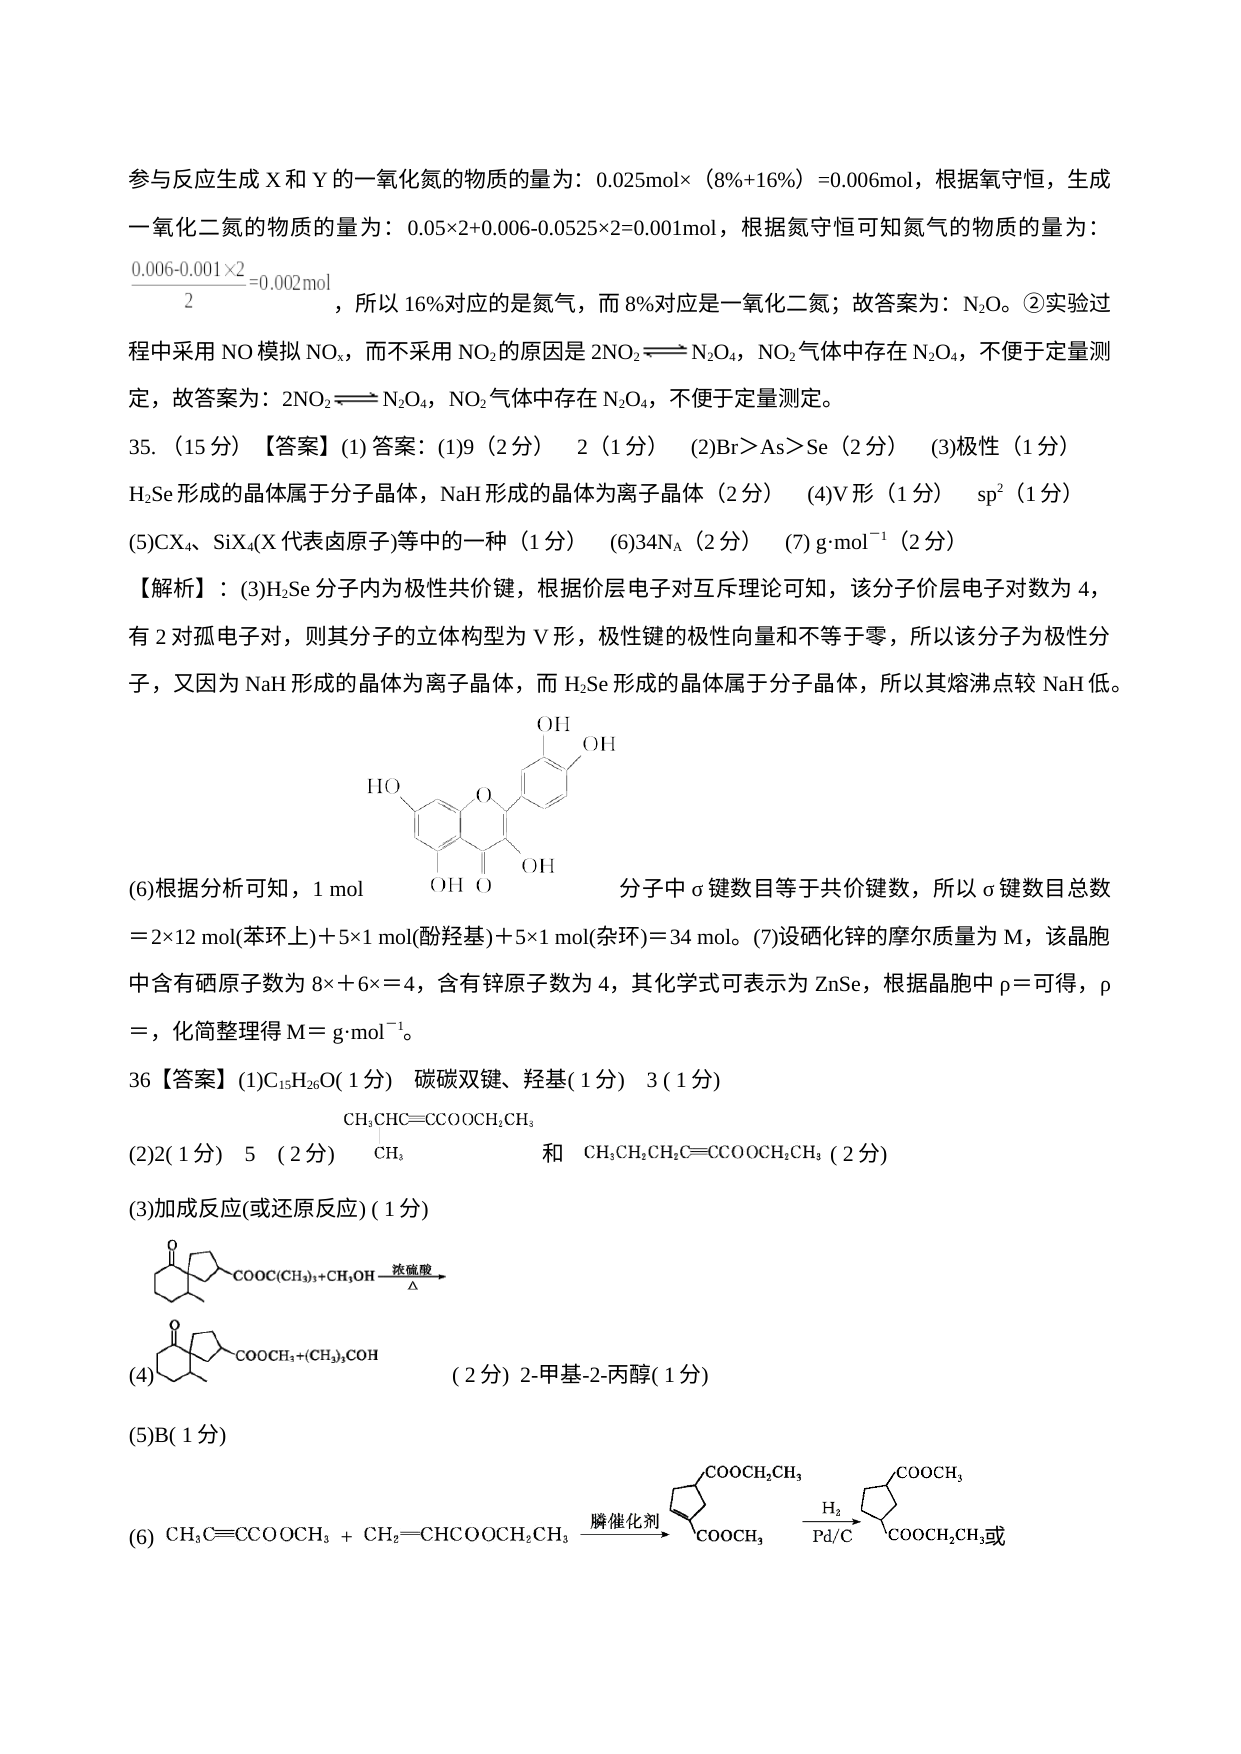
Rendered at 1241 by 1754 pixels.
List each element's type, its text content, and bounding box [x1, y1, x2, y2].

picture [363, 713, 620, 897]
text (5)B( 1分) [129, 1417, 1111, 1449]
picture [334, 1109, 543, 1162]
text 36【答案】(1)C15H26O( 1分) 碳碳双键、羟基( 1分) 3 ( 1分) [129, 1061, 1111, 1094]
picture [154, 1522, 341, 1545]
picture [639, 343, 692, 359]
text 【解析】：(3)H2Se分子内为极性共价键，根据价层电子对互斥理论可知，该分子价层电子对数为4，有2对孤电子对，则其分子的立体构型为V形，极性键的极性向量和不等于零，所以该分子为极性分子，又因为NaH形成的晶体为离子晶体，而H2Se形成的晶体属于分子晶体，所以其熔沸点较NaH低。(6)根据分析可知，1 mol分子中σ键数目等于共价键数，所以σ键数目总数＝2×12 mol(苯环上)＋5×1 mol(酚羟基)＋5×1 mol(杂环)＝34 mol。(7)设硒化锌的摩尔质量为M，该晶胞中含有硒原子数为8×＋6×＝4，含有锌原子数为4，其化学式可表示为ZnSe，根据晶胞中ρ＝可得，ρ＝，化简整理得M＝ g·mol－1。 [129, 571, 1111, 1045]
picture [574, 1142, 830, 1162]
picture [352, 1465, 985, 1545]
picture [154, 1238, 447, 1383]
text (3)加成反应(或还原反应) ( 1分) [129, 1190, 1111, 1223]
text 35. （15分）【答案】(1) 答案：(1)9（2分） 2（1分） (2)Br＞As＞Se（2分） (3)极性（1分） H2Se形成的晶体属于分子晶体，NaH形成的晶体为离子晶体（2分） (4)V形（1分） sp2（1分） (5)CX4、SiX4(X代表卤原子)等中的一种（1分） (6)34NA（2分） (7) g·mol－1（2分） [129, 429, 1111, 555]
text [129, 1465, 1111, 1563]
picture [330, 391, 383, 407]
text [129, 162, 1111, 413]
